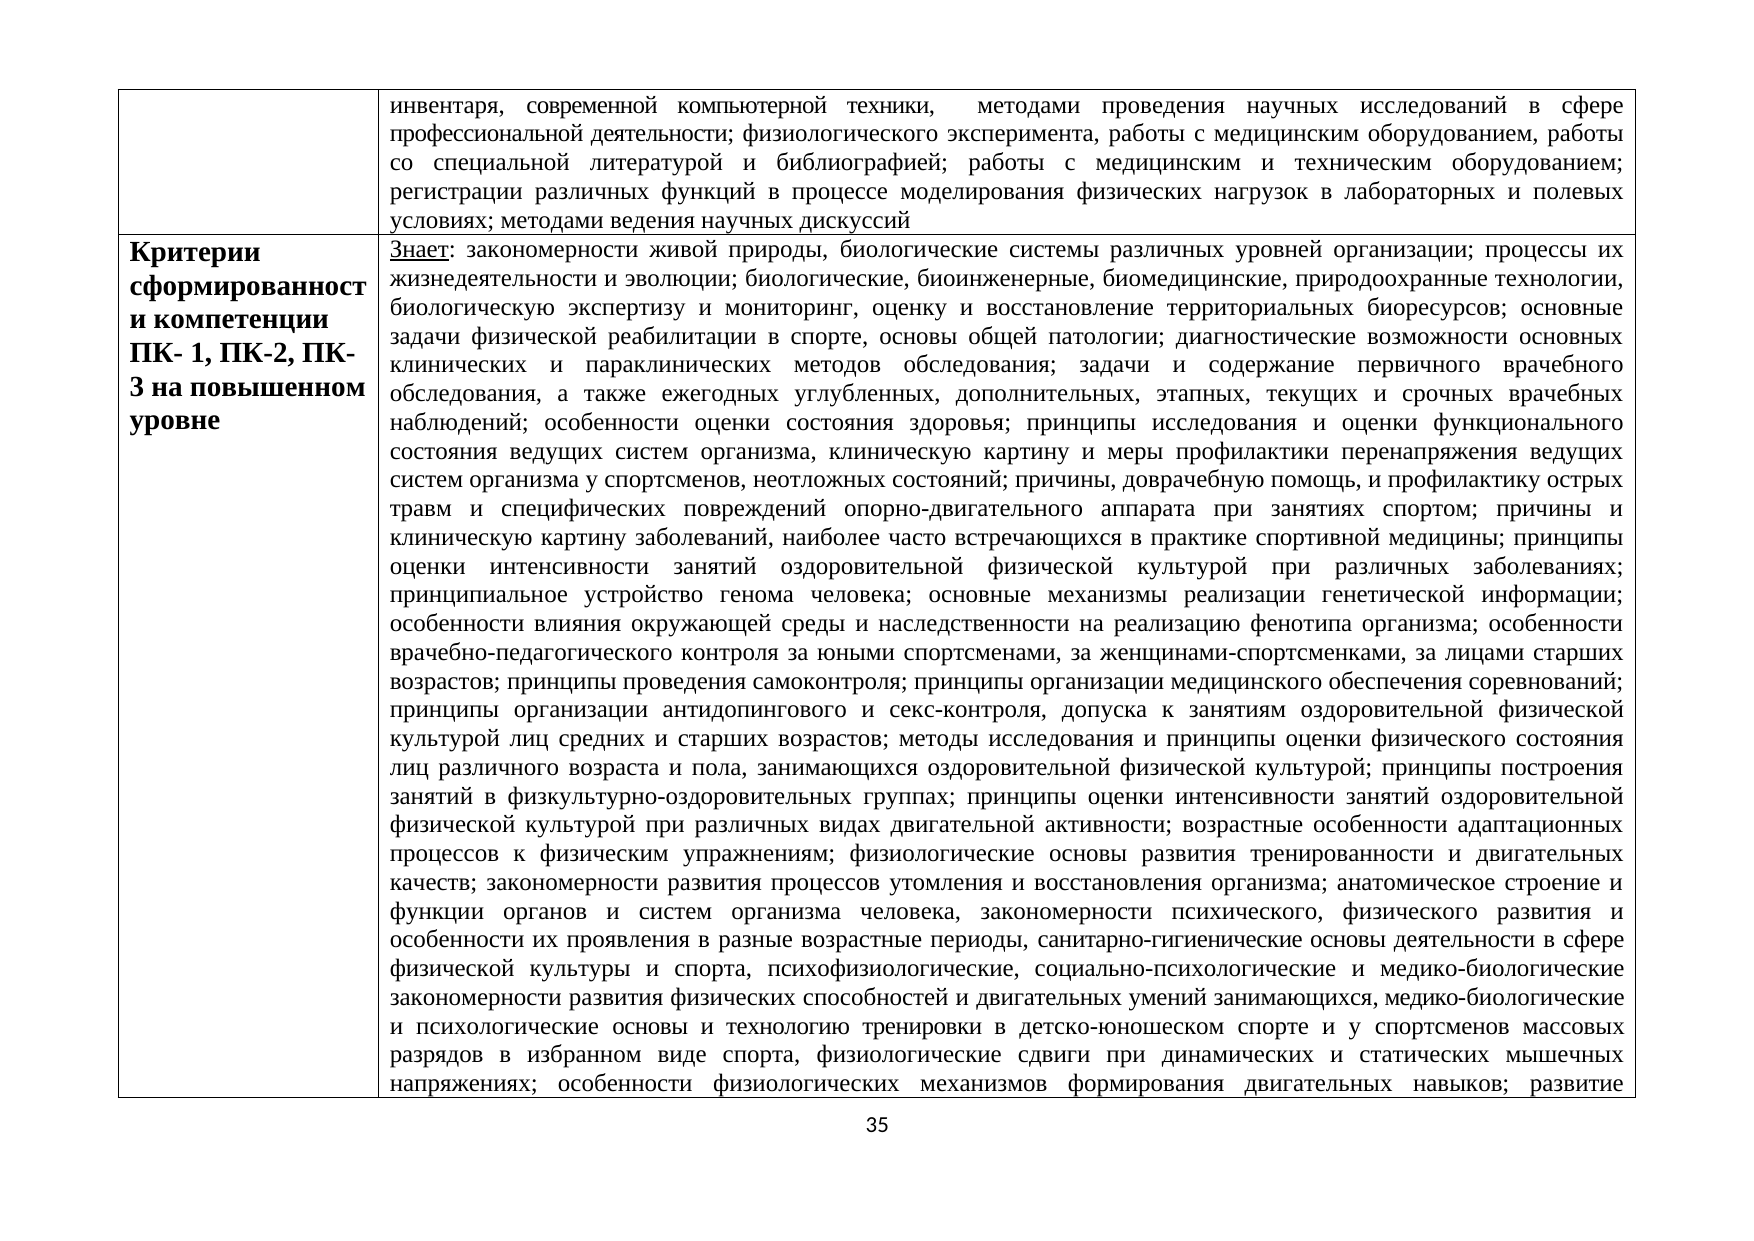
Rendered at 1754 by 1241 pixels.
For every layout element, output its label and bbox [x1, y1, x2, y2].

table_cell [379, 235, 1635, 1097]
table_cell [119, 235, 378, 1097]
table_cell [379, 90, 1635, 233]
table_cell [119, 90, 378, 233]
